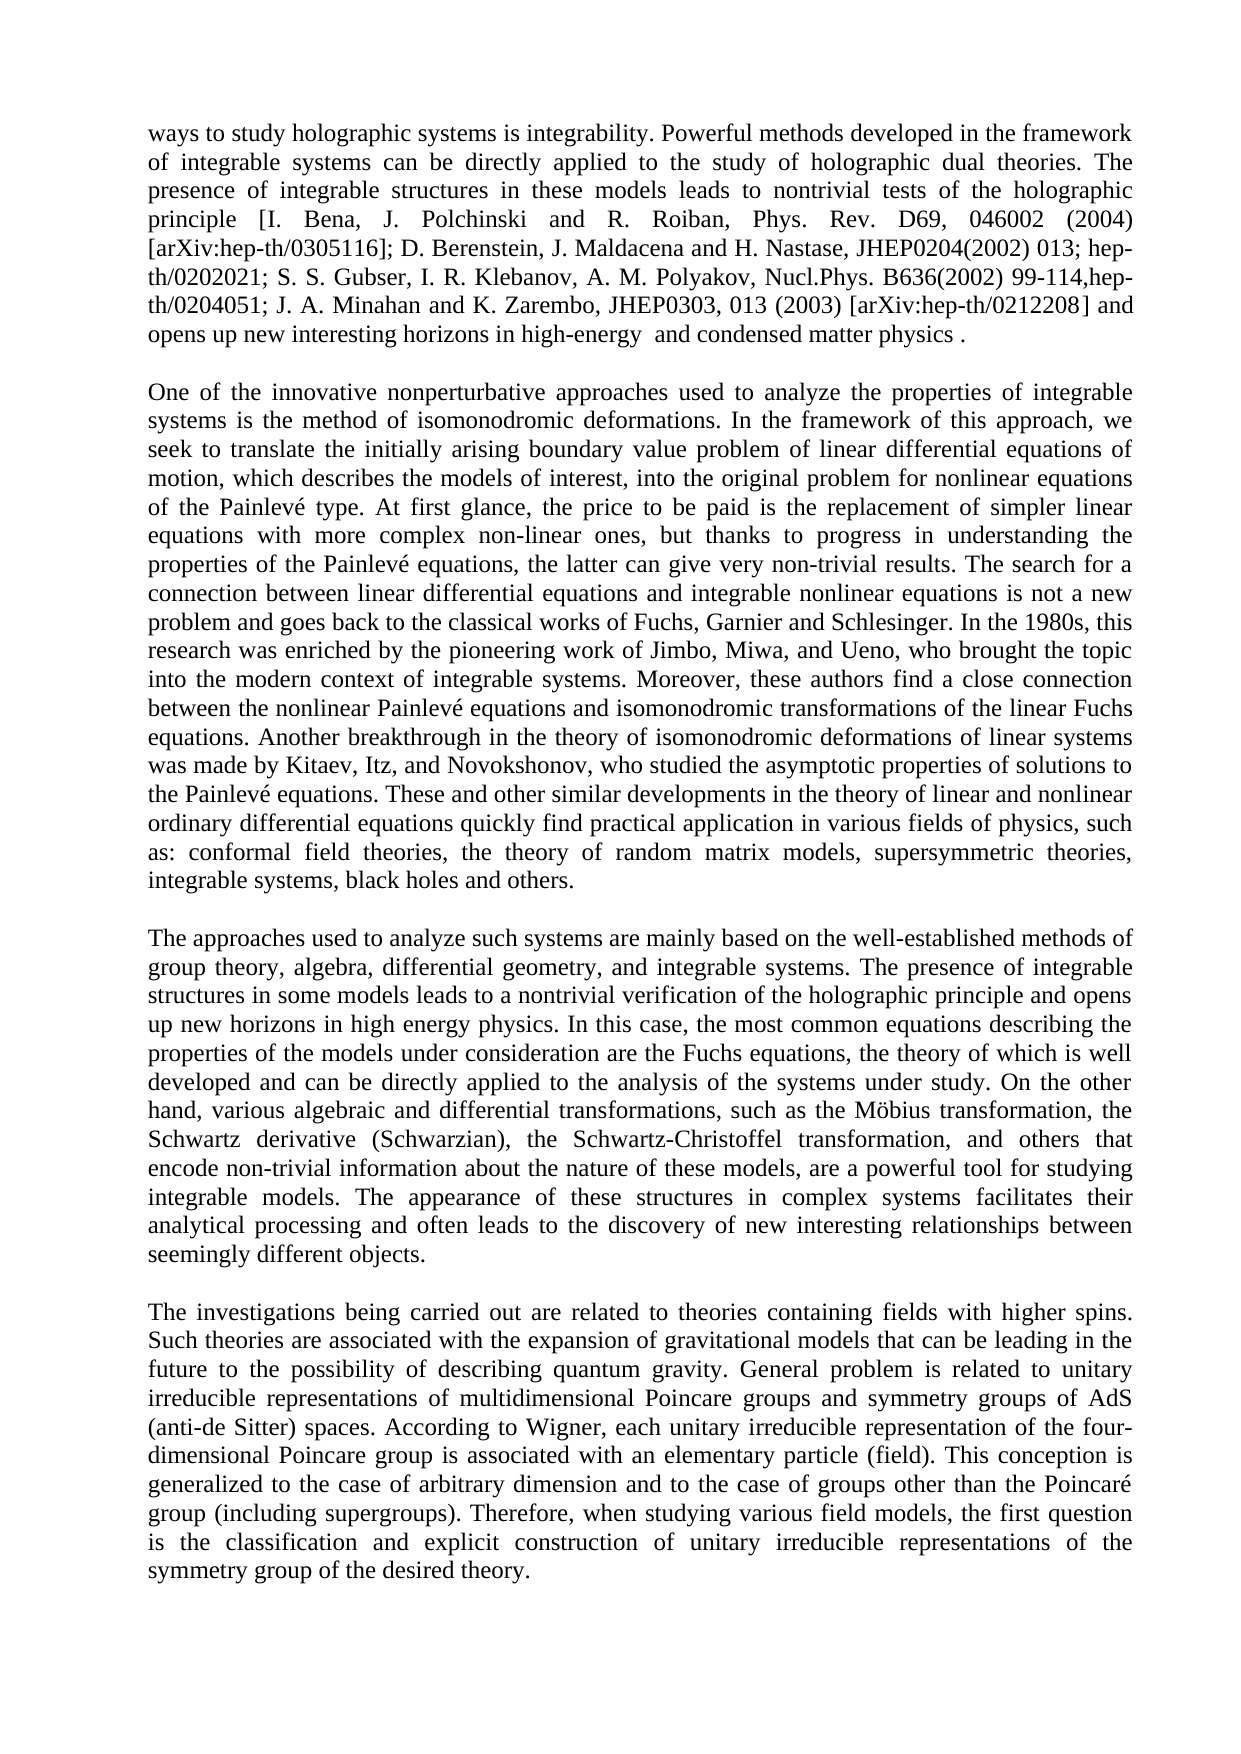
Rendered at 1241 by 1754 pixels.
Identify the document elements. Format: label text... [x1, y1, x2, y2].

text The investigations being carried out are related to theories containing fields with higher spins. Such theories are associated with the expansion of gravitational models that can be leading in the future to the possibility of describing quantum gravity. General problem is related to unitary irreducible representations of multidimensional Poincare groups and symmetry groups of AdS (anti-de Sitter) spaces. According to Wigner, each unitary irreducible representation of the four-dimensional Poincare group is associated with an elementary particle (field). This conception is generalized to the case of arbitrary dimension and to the case of groups other than the Poincaré group (including supergroups). Therefore, when studying various field models, the first question is the classification and explicit construction of unitary irreducible representations of the symmetry group of the desired theory. [148, 1297, 1134, 1584]
text The approaches used to analyze such systems are mainly based on the well-established methods of group theory, algebra, differential geometry, and integrable systems. The presence of integrable structures in some models leads to a nontrivial verification of the holographic principle and opens up new horizons in high energy physics. In this case, the most common equations describing the properties of the models under consideration are the Fuchs equations, the theory of which is well developed and can be directly applied to the analysis of the systems under study. On the other hand, various algebraic and differential transformations, such as the Möbius transformation, the Schwartz derivative (Schwarzian), the Schwartz-Christoffel transformation, and others that encode non-trivial information about the nature of these models, are a powerful tool for studying integrable models. The appearance of these structures in complex systems facilitates their analytical processing and often leads to the discovery of new interesting relationships between seemingly different objects. [148, 923, 1134, 1268]
text One of the innovative nonperturbative approaches used to analyze the properties of integrable systems is the method of isomonodromic deformations. In the framework of this approach, we seek to translate the initially arising boundary value problem of linear differential equations of motion, which describes the models of interest, into the original problem for nonlinear equations of the Painlevé type. At first glance, the price to be paid is the replacement of simpler linear equations with more complex non-linear ones, but thanks to progress in understanding the properties of the Painlevé equations, the latter can give very non-trivial results. The search for a connection between linear differential equations and integrable nonlinear equations is not a new problem and goes back to the classical works of Fuchs, Garnier and Schlesinger. In the 1980s, this research was enriched by the pioneering work of Jimbo, Miwa, and Ueno, who brought the topic into the modern context of integrable systems. Moreover, these authors find a close connection between the nonlinear Painlevé equations and isomonodromic transformations of the linear Fuchs equations. Another breakthrough in the theory of isomonodromic deformations of linear systems was made by Kitaev, Itz, and Novokshonov, who studied the asymptotic properties of solutions to the Painlevé equations. These and other similar developments in the theory of linear and nonlinear ordinary differential equations quickly find practical application in various fields of physics, such as: conformal field theories, the theory of random matrix models, supersymmetric theories, integrable systems, black holes and others. [148, 377, 1134, 894]
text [148, 118, 1134, 348]
